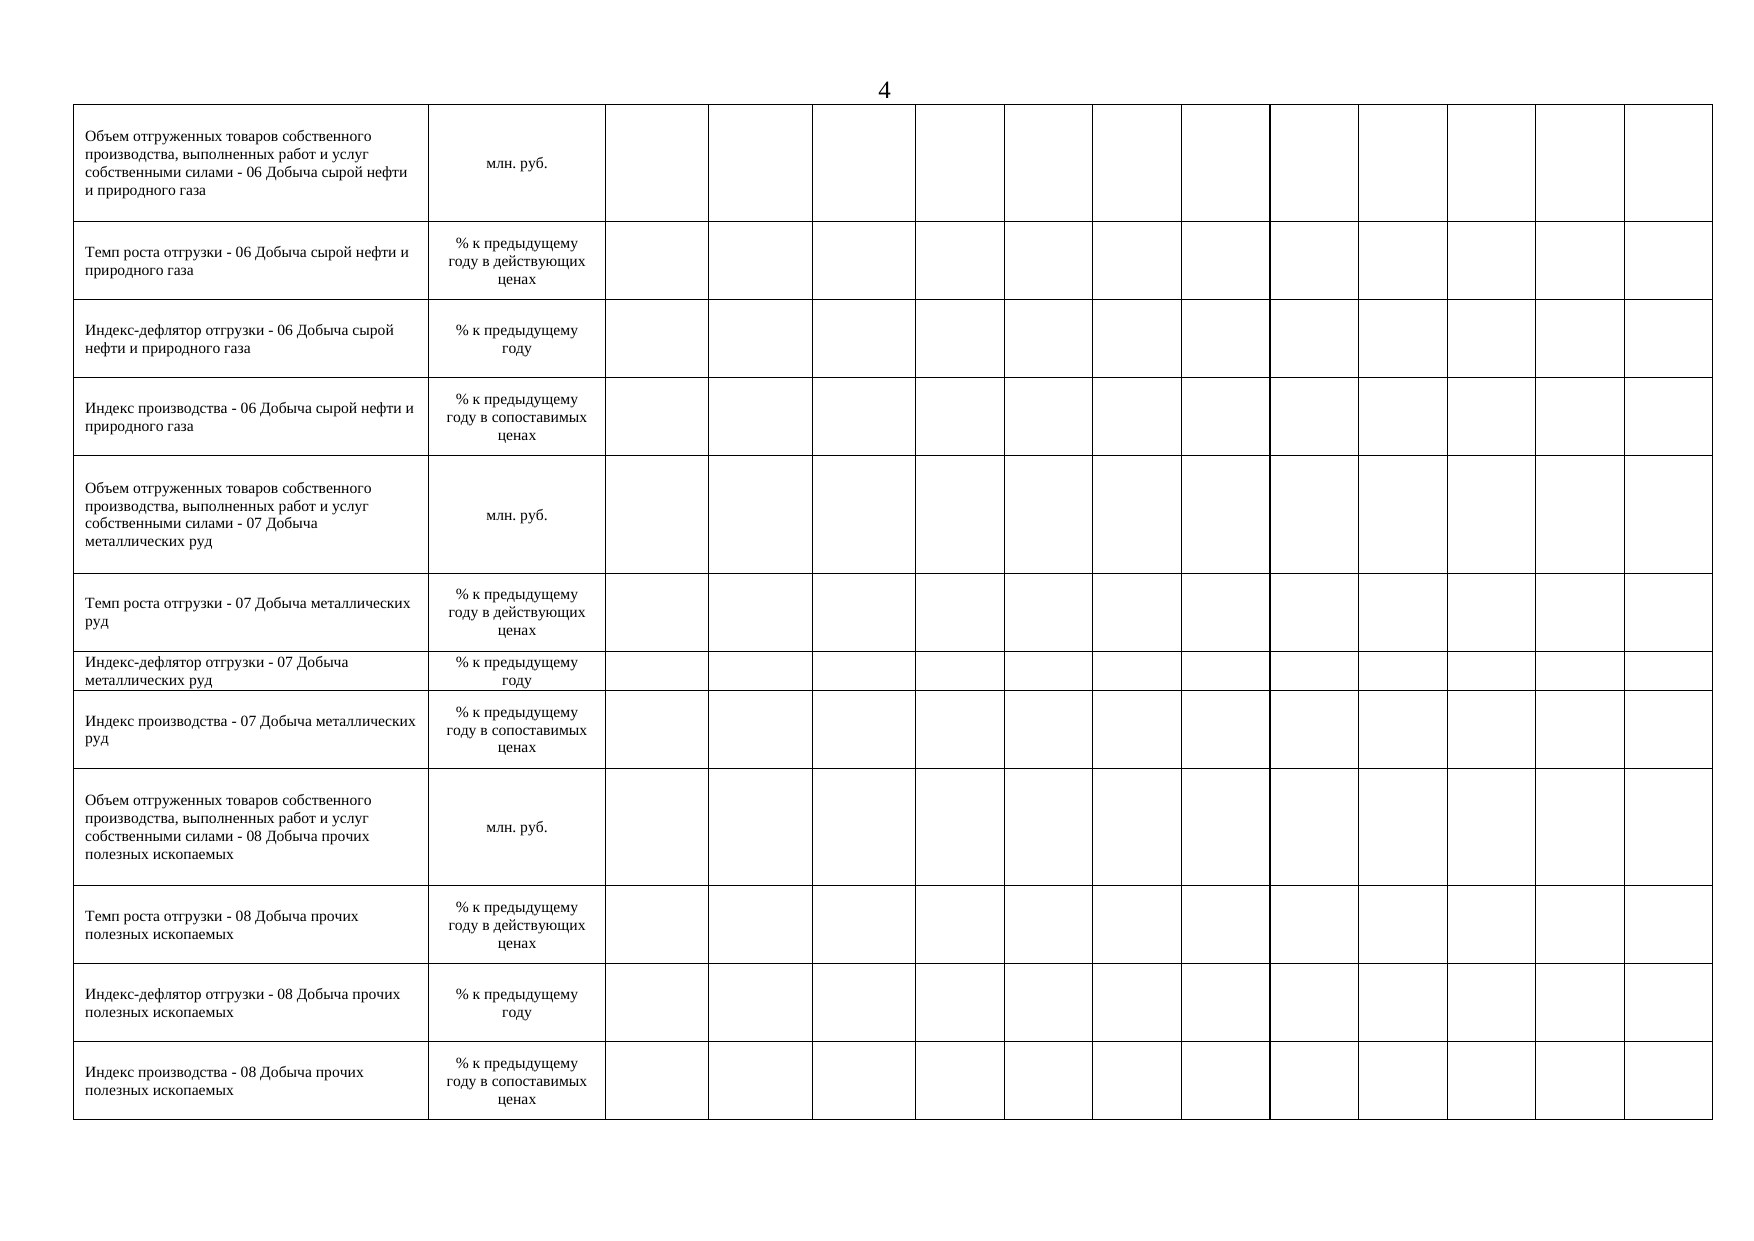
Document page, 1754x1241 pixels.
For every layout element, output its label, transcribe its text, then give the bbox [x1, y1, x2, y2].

table_cell [1448, 964, 1535, 1041]
table_cell Объем отгруженных товаров собственного производства, выполненных работ и услуг собственными силами - 07 Добыча металлических руд [74, 456, 428, 572]
table_cell [813, 691, 915, 768]
table_cell [709, 1042, 812, 1119]
table_cell [1536, 1042, 1624, 1119]
table_cell % к предыдущему году в действующих ценах [429, 886, 605, 963]
table_cell [1182, 300, 1269, 377]
table_cell [1625, 222, 1712, 299]
table_cell [1271, 456, 1358, 572]
table_cell [813, 378, 915, 455]
table_cell [916, 964, 1004, 1041]
table_cell [813, 769, 915, 885]
table_cell [709, 652, 812, 690]
table_cell % к предыдущему году [429, 300, 605, 377]
table_cell [813, 300, 915, 377]
table_cell [606, 574, 708, 651]
table_cell [813, 456, 915, 572]
table_cell [1093, 300, 1181, 377]
table_cell [1625, 691, 1712, 768]
table_cell [1093, 378, 1181, 455]
table_cell [916, 105, 1004, 221]
table_cell [1625, 769, 1712, 885]
table_cell [709, 378, 812, 455]
table_cell Индекс производства - 06 Добыча сырой нефти и природного газа [74, 378, 428, 455]
table_cell [916, 691, 1004, 768]
table_cell [1359, 691, 1447, 768]
table_cell [1359, 300, 1447, 377]
table_cell [1359, 378, 1447, 455]
table_cell [709, 574, 812, 651]
table_cell [1448, 652, 1535, 690]
table_cell [1536, 222, 1624, 299]
table_cell [1536, 964, 1624, 1041]
table_cell [1005, 1042, 1092, 1119]
table_cell [1359, 456, 1447, 572]
table_cell [1271, 105, 1358, 221]
table_cell [1093, 652, 1181, 690]
table_cell [916, 886, 1004, 963]
table_cell [1005, 769, 1092, 885]
table_cell Темп роста отгрузки - 07 Добыча металлических руд [74, 574, 428, 651]
table_cell % к предыдущему году в сопоставимых ценах [429, 378, 605, 455]
table_cell [1005, 964, 1092, 1041]
table_cell [1359, 886, 1447, 963]
table_cell [1182, 964, 1269, 1041]
table_cell [606, 378, 708, 455]
table_cell [1005, 574, 1092, 651]
table_cell [1359, 964, 1447, 1041]
table_cell [1271, 222, 1358, 299]
table_cell [813, 105, 915, 221]
table_cell [1005, 691, 1092, 768]
table_cell [1182, 378, 1269, 455]
table_cell [1005, 456, 1092, 572]
table_cell [1182, 456, 1269, 572]
table_cell [1625, 1042, 1712, 1119]
table_cell [606, 691, 708, 768]
table_cell [1182, 105, 1269, 221]
table_cell % к предыдущему году в сопоставимых ценах [429, 691, 605, 768]
table_cell [813, 1042, 915, 1119]
table_cell Индекс производства - 07 Добыча металлических руд [74, 691, 428, 768]
table_cell [1625, 300, 1712, 377]
table_cell [1271, 652, 1358, 690]
table_cell [916, 300, 1004, 377]
table_cell [1005, 378, 1092, 455]
table_cell [1005, 886, 1092, 963]
table_cell [1536, 769, 1624, 885]
table_cell [606, 105, 708, 221]
table_cell [1448, 105, 1535, 221]
table_cell [1448, 1042, 1535, 1119]
table_cell [1536, 300, 1624, 377]
table_cell [1536, 105, 1624, 221]
table_cell [1359, 222, 1447, 299]
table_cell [429, 222, 605, 299]
table_cell [1625, 652, 1712, 690]
table_cell [1536, 691, 1624, 768]
table_cell [1271, 300, 1358, 377]
table_cell [1182, 652, 1269, 690]
table_cell [1625, 456, 1712, 572]
table_cell [709, 300, 812, 377]
table_cell [1448, 456, 1535, 572]
table_cell [1093, 574, 1181, 651]
table_cell [1093, 456, 1181, 572]
table_cell [606, 886, 708, 963]
table_cell [1182, 886, 1269, 963]
table_cell [709, 105, 812, 221]
table_cell Объем отгруженных товаров собственного производства, выполненных работ и услуг собственными силами - 06 Добыча сырой нефти и природного газа [74, 105, 428, 221]
table_cell [1182, 1042, 1269, 1119]
table_cell [606, 456, 708, 572]
table_cell [1448, 691, 1535, 768]
table_cell [1625, 378, 1712, 455]
table_cell [1005, 300, 1092, 377]
table_cell [813, 964, 915, 1041]
table_cell [1271, 691, 1358, 768]
table_cell [916, 378, 1004, 455]
table_cell Индекс-дефлятор отгрузки - 07 Добыча металлических руд [74, 652, 428, 690]
table_cell [1625, 105, 1712, 221]
table_cell Объем отгруженных товаров собственного производства, выполненных работ и услуг собственными силами - 08 Добыча прочих полезных ископаемых [74, 769, 428, 885]
table_cell [1093, 769, 1181, 885]
table_cell [1625, 964, 1712, 1041]
table_cell [916, 769, 1004, 885]
table_cell [1448, 769, 1535, 885]
table_cell [916, 222, 1004, 299]
table_cell Темп роста отгрузки - 08 Добыча прочих полезных ископаемых [74, 886, 428, 963]
table_cell Индекс производства - 08 Добыча прочих полезных ископаемых [74, 1042, 428, 1119]
table_cell [1359, 652, 1447, 690]
table_cell [813, 574, 915, 651]
table_cell [1448, 222, 1535, 299]
table_cell % к предыдущему году [429, 652, 605, 690]
table_cell % к предыдущему году в сопоставимых ценах [429, 1042, 605, 1119]
table_cell [916, 652, 1004, 690]
table_cell % к предыдущему году [429, 964, 605, 1041]
table_cell [709, 222, 812, 299]
table_cell млн. руб. [429, 105, 605, 221]
table_cell Темп роста отгрузки - 06 Добыча сырой нефти и природного газа [74, 222, 428, 299]
table_cell [916, 574, 1004, 651]
table_cell [916, 456, 1004, 572]
table_cell млн. руб. [429, 769, 605, 885]
table_cell [1536, 886, 1624, 963]
table_cell [1093, 886, 1181, 963]
table_cell [1182, 574, 1269, 651]
table_cell [1536, 574, 1624, 651]
table_cell [1093, 222, 1181, 299]
table_cell [1359, 574, 1447, 651]
table_cell [1625, 574, 1712, 651]
table_cell [1271, 886, 1358, 963]
table_cell [813, 886, 915, 963]
table_cell [606, 652, 708, 690]
table_cell [1271, 964, 1358, 1041]
table_cell [1536, 378, 1624, 455]
table_cell [1448, 300, 1535, 377]
table_cell [1359, 1042, 1447, 1119]
table_cell [813, 222, 915, 299]
table_cell [1536, 456, 1624, 572]
table_cell млн. руб. [429, 456, 605, 572]
table_cell [1005, 222, 1092, 299]
table_cell [1271, 769, 1358, 885]
table_cell [1271, 1042, 1358, 1119]
table_cell [916, 1042, 1004, 1119]
table_cell [813, 652, 915, 690]
table_cell % к предыдущему году в действующих ценах [429, 574, 605, 651]
table_cell [1625, 886, 1712, 963]
table_cell [1448, 378, 1535, 455]
table_cell [1536, 652, 1624, 690]
table_cell [1093, 105, 1181, 221]
table_cell [606, 300, 708, 377]
table_cell Индекс-дефлятор отгрузки - 06 Добыча сырой нефти и природного газа [74, 300, 428, 377]
table_cell [606, 769, 708, 885]
table_cell [709, 964, 812, 1041]
table_cell [1359, 105, 1447, 221]
table_cell [1271, 378, 1358, 455]
table_cell [606, 1042, 708, 1119]
table_cell [1093, 964, 1181, 1041]
table_cell [1359, 769, 1447, 885]
table_cell [1448, 574, 1535, 651]
table_cell [1182, 222, 1269, 299]
table_cell [1182, 691, 1269, 768]
table_cell [709, 886, 812, 963]
table_cell [709, 456, 812, 572]
table_cell [1182, 769, 1269, 885]
table_cell [1448, 886, 1535, 963]
table_cell [1093, 691, 1181, 768]
table_cell Индекс-дефлятор отгрузки - 08 Добыча прочих полезных ископаемых [74, 964, 428, 1041]
table_cell [1005, 105, 1092, 221]
table_cell [1271, 574, 1358, 651]
table_cell [1005, 652, 1092, 690]
table_cell [606, 222, 708, 299]
table_cell [606, 964, 708, 1041]
table_cell [709, 691, 812, 768]
table_cell [709, 769, 812, 885]
table_cell [1093, 1042, 1181, 1119]
